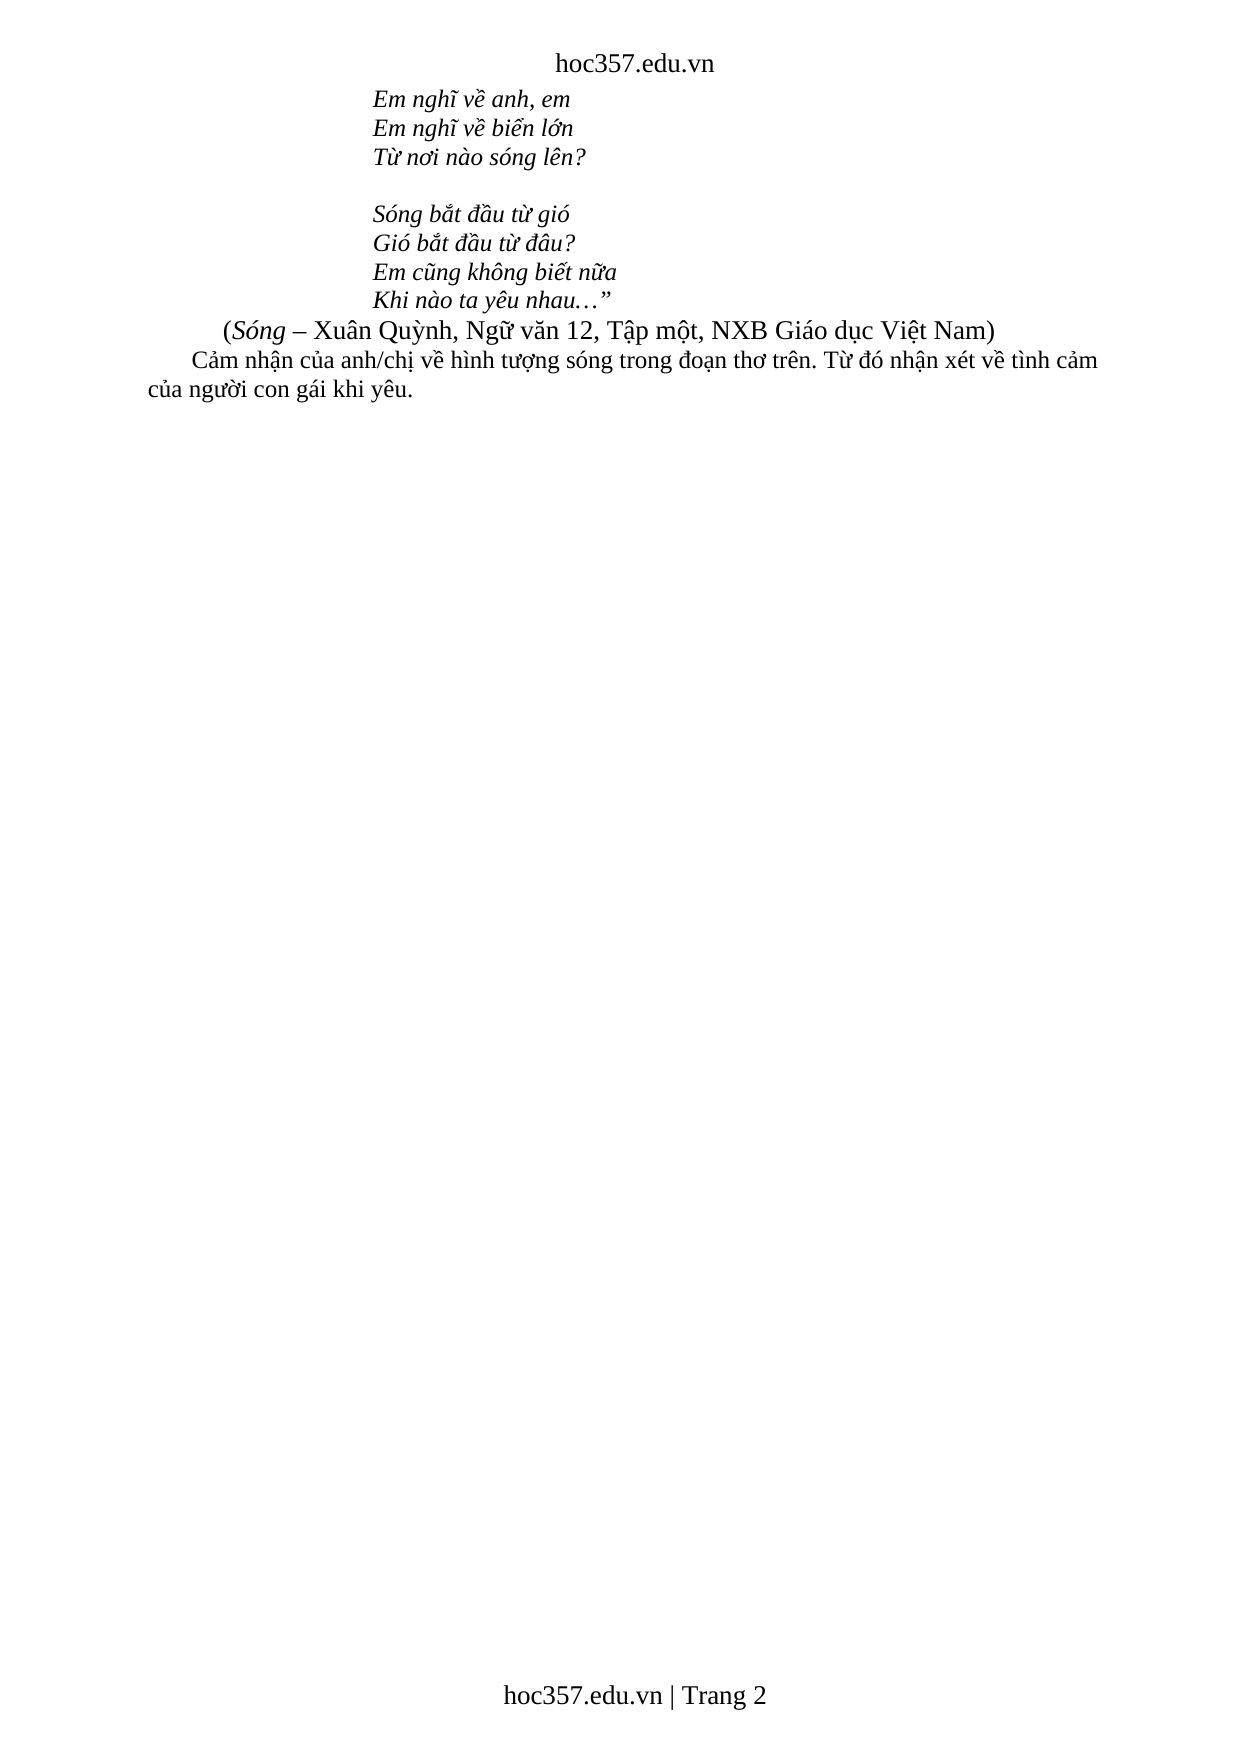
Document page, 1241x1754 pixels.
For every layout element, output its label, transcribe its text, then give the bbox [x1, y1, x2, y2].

text Từ nơi nào sóng lên? [373, 142, 1122, 171]
text Sóng bắt đầu từ gió [373, 199, 1122, 228]
text Em nghĩ về anh, em [373, 84, 1122, 113]
text Gió bắt đầu từ đâu? [373, 228, 1122, 257]
text (Sóng – Xuân Quỳnh, Ngữ văn 12, Tập một, NXB Giáo dục Việt Nam) [223, 314, 1122, 346]
text Em cũng không biết nữa [373, 257, 1122, 286]
text Cảm nhận của anh/chị về hình tượng sóng trong đoạn thơ trên. Từ đó nhận xét về tình cảm của người con gái khi yêu. [148, 346, 1122, 403]
text Khi nào ta yêu nhau…” [373, 286, 1122, 314]
text Em nghĩ về biển lớn [373, 113, 1122, 142]
